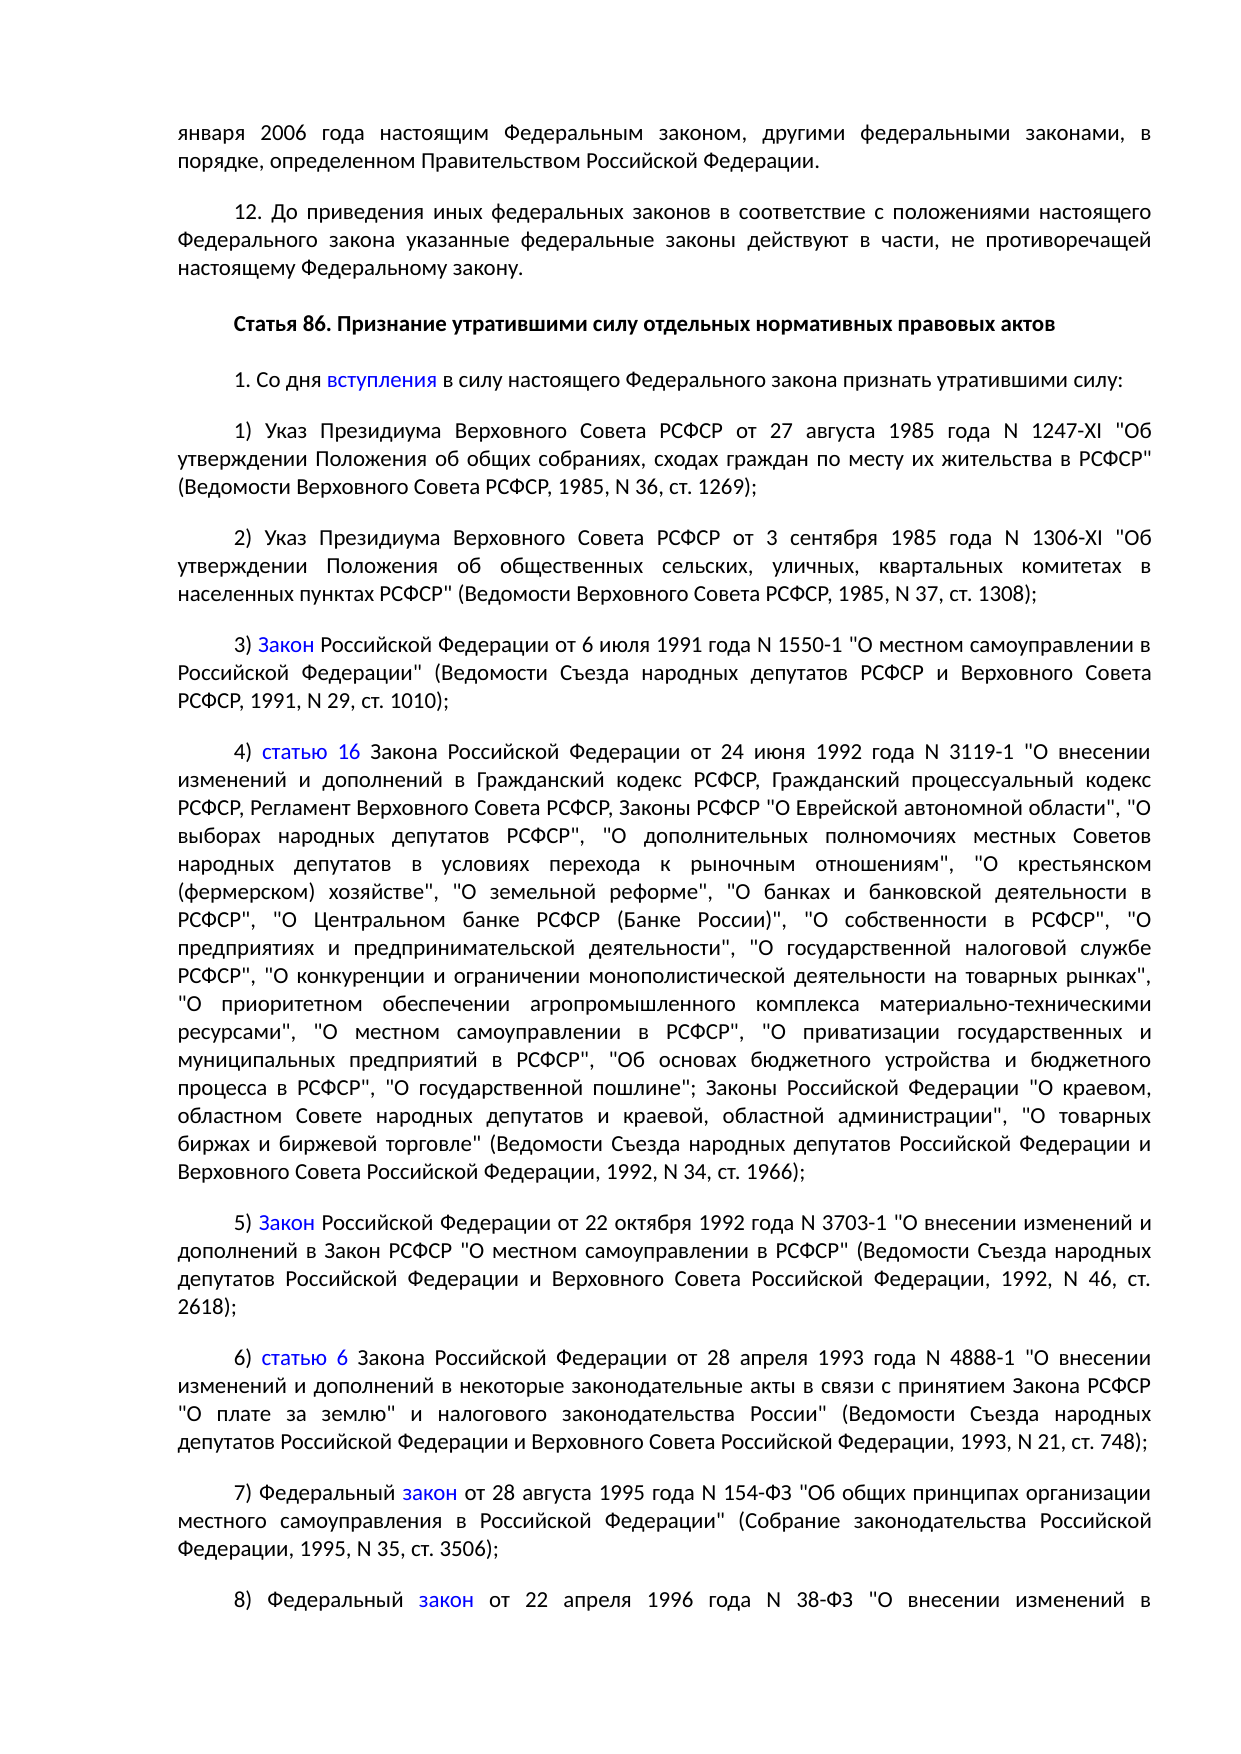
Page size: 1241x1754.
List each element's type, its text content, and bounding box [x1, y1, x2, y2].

title Статья 86. Признание утратившими силу отдельных нормативных правовых актов [177, 309, 1152, 337]
text 4) статью 16 Закона Российской Федерации от 24 июня 1992 года N 3119-1 "О внесении изменений и дополнений в Гражданский кодекс РСФСР, Гражданский процессуальный кодекс РСФСР, Регламент Верховного Совета РСФСР, Законы РСФСР "О Еврейской автономной области", "О выборах народных депутатов РСФСР", "О дополнительных полномочиях местных Советов народных депутатов в условиях перехода к рыночным отношениям", "О крестьянском (фермерском) хозяйстве", "О земельной реформе", "О банках и банковской деятельности в РСФСР", "О Центральном банке РСФСР (Банке России)", "О собственности в РСФСР", "О предприятиях и предпринимательской деятельности", "О государственной налоговой службе РСФСР", "О конкуренции и ограничении монополистической деятельности на товарных рынках", "О приоритетном обеспечении агропромышленного комплекса материально-техническими ресурсами", "О местном самоуправлении в РСФСР", "О приватизации государственных и муниципальных предприятий в РСФСР", "Об основах бюджетного устройства и бюджетного процесса в РСФСР", "О государственной пошлине"; Законы Российской Федерации "О краевом, областном Совете народных депутатов и краевой, областной администрации", "О товарных биржах и биржевой торговле" (Ведомости Съезда народных депутатов Российской Федерации и Верховного Совета Российской Федерации, 1992, N 34, ст. 1966); [177, 737, 1152, 1185]
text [177, 1585, 1152, 1613]
text 12. До приведения иных федеральных законов в соответствие с положениями настоящего Федерального закона указанные федеральные законы действуют в части, не противоречащей настоящему Федеральному закону. [177, 197, 1152, 281]
text 1) Указ Президиума Верховного Совета РСФСР от 27 августа 1985 года N 1247-XI "Об утверждении Положения об общих собраниях, сходах граждан по месту их жительства в РСФСР" (Ведомости Верховного Совета РСФСР, 1985, N 36, ст. 1269); [177, 416, 1152, 500]
text 2) Указ Президиума Верховного Совета РСФСР от 3 сентября 1985 года N 1306-XI "Об утверждении Положения об общественных сельских, уличных, квартальных комитетах в населенных пунктах РСФСР" (Ведомости Верховного Совета РСФСР, 1985, N 37, ст. 1308); [177, 523, 1152, 607]
text 3) Закон Российской Федерации от 6 июля 1991 года N 1550-1 "О местном самоуправлении в Российской Федерации" (Ведомости Съезда народных депутатов РСФСР и Верховного Совета РСФСР, 1991, N 29, ст. 1010); [177, 630, 1152, 714]
text 5) Закон Российской Федерации от 22 октября 1992 года N 3703-1 "О внесении изменений и дополнений в Закон РСФСР "О местном самоуправлении в РСФСР" (Ведомости Съезда народных депутатов Российской Федерации и Верховного Совета Российской Федерации, 1992, N 46, ст. 2618); [177, 1208, 1152, 1320]
text 7) Федеральный закон от 28 августа 1995 года N 154-ФЗ "Об общих принципах организации местного самоуправления в Российской Федерации" (Собрание законодательства Российской Федерации, 1995, N 35, ст. 3506); [177, 1478, 1152, 1562]
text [177, 118, 1152, 174]
text 1. Со дня вступления в силу настоящего Федерального закона признать утратившими силу: [177, 365, 1152, 393]
text 6) статью 6 Закона Российской Федерации от 28 апреля 1993 года N 4888-1 "О внесении изменений и дополнений в некоторые законодательные акты в связи с принятием Закона РСФСР "О плате за землю" и налогового законодательства России" (Ведомости Съезда народных депутатов Российской Федерации и Верховного Совета Российской Федерации, 1993, N 21, ст. 748); [177, 1343, 1152, 1455]
